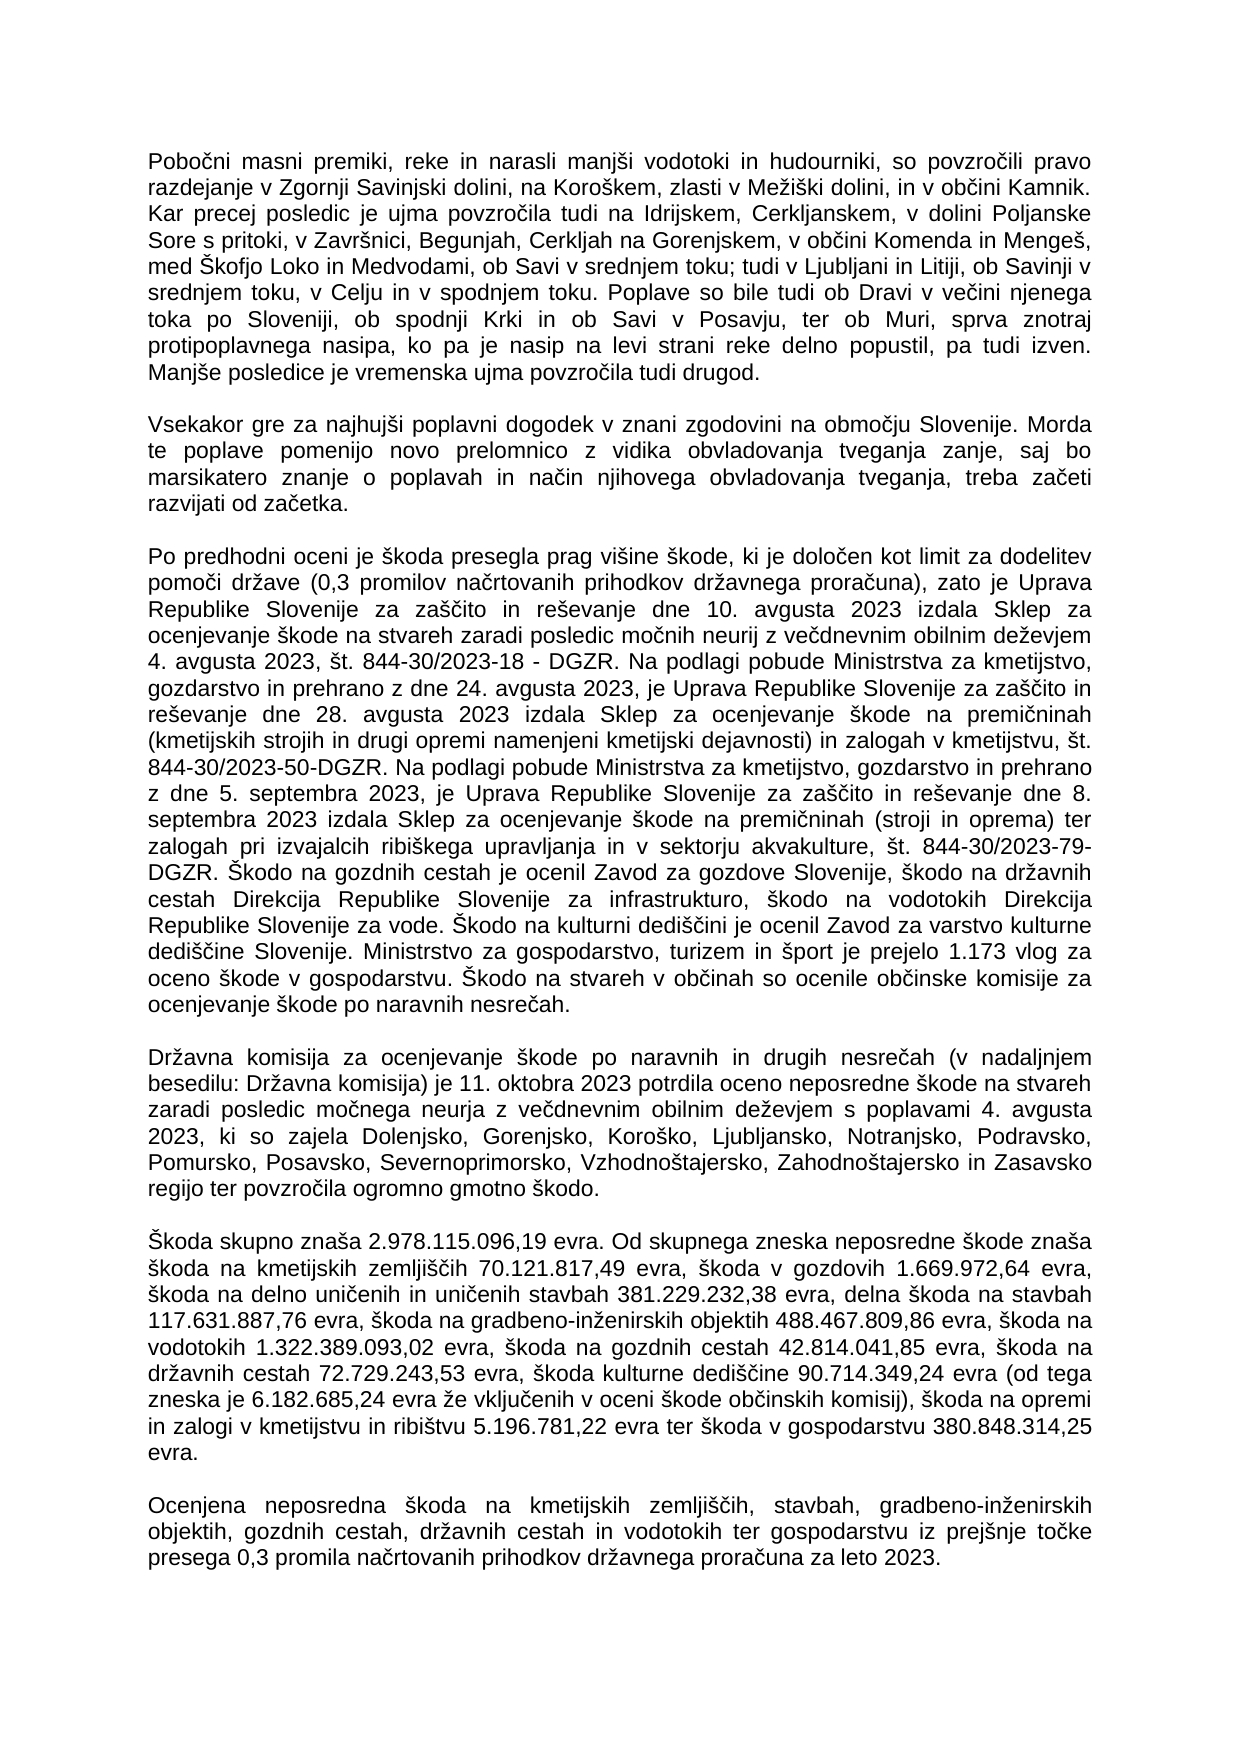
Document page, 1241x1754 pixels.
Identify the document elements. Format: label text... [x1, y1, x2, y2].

text Državna komisija za ocenjevanje škode po naravnih in drugih nesrečah (v nadaljnjem besedilu: Državna komisija) je 11. oktobra 2023 potrdila oceno neposredne škode na stvareh zaradi posledic močnega neurja z večdnevnim obilnim deževjem s poplavami 4. avgusta 2023, ki so zajela Dolenjsko, Gorenjsko, Koroško, Ljubljansko, Notranjsko, Podravsko, Pomursko, Posavsko, Severnoprimorsko, Vzhodnoštajersko, Zahodnoštajersko in Zasavsko regijo ter povzročila ogromno gmotno škodo. [148, 1044, 1093, 1202]
text Vsekakor gre za najhujši poplavni dogodek v znani zgodovini na območju Slovenije. Morda te poplave pomenijo novo prelomnico z vidika obvladovanja tveganja zanje, saj bo marsikatero znanje o poplavah in način njihovega obvladovanja tveganja, treba začeti razvijati od začetka. [148, 411, 1093, 517]
text Škoda skupno znaša 2.978.115.096,19 evra. Od skupnega zneska neposredne škode znaša škoda na kmetijskih zemljiščih 70.121.817,49 evra, škoda v gozdovih 1.669.972,64 evra, škoda na delno uničenih in uničenih stavbah 381.229.232,38 evra, delna škoda na stavbah 117.631.887,76 evra, škoda na gradbeno-inženirskih objektih 488.467.809,86 evra, škoda na vodotokih 1.322.389.093,02 evra, škoda na gozdnih cestah 42.814.041,85 evra, škoda na državnih cestah 72.729.243,53 evra, škoda kulturne dediščine 90.714.349,24 evra (od tega zneska je 6.182.685,24 evra že vključenih v oceni škode občinskih komisij), škoda na opremi in zalogi v kmetijstvu in ribištvu 5.196.781,22 evra ter škoda v gospodarstvu 380.848.314,25 evra. [148, 1228, 1093, 1465]
text Ocenjena neposredna škoda na kmetijskih zemljiščih, stavbah, gradbeno-inženirskih objektih, gozdnih cestah, državnih cestah in vodotokih ter gospodarstvu iz prejšnje točke presega 0,3 promila načrtovanih prihodkov državnega proračuna za leto 2023. [148, 1492, 1093, 1571]
text Po predhodni oceni je škoda presegla prag višine škode, ki je določen kot limit za dodelitev pomoči države (0,3 promilov načrtovanih prihodkov državnega proračuna), zato je Uprava Republike Slovenije za zaščito in reševanje dne 10. avgusta 2023 izdala Sklep za ocenjevanje škode na stvareh zaradi posledic močnih neurij z večdnevnim obilnim deževjem 4. avgusta 2023, št. 844-30/2023-18 - DGZR. Na podlagi pobude Ministrstva za kmetijstvo, gozdarstvo in prehrano z dne 24. avgusta 2023, je Uprava Republike Slovenije za zaščito in reševanje dne 28. avgusta 2023 izdala Sklep za ocenjevanje škode na premičninah (kmetijskih strojih in drugi opremi namenjeni kmetijski dejavnosti) in zalogah v kmetijstvu, št. 844-30/2023-50-DGZR. Na podlagi pobude Ministrstva za kmetijstvo, gozdarstvo in prehrano z dne 5. septembra 2023, je Uprava Republike Slovenije za zaščito in reševanje dne 8. septembra 2023 izdala Sklep za ocenjevanje škode na premičninah (stroji in oprema) ter zalogah pri izvajalcih ribiškega upravljanja in v sektorju akvakulture, št. 844-30/2023-79-DGZR. Škodo na gozdnih cestah je ocenil Zavod za gozdove Slovenije, škodo na državnih cestah Direkcija Republike Slovenije za infrastrukturo, škodo na vodotokih Direkcija Republike Slovenije za vode. Škodo na kulturni dediščini je ocenil Zavod za varstvo kulturne dediščine Slovenije. Ministrstvo za gospodarstvo, turizem in šport je prejelo 1.173 vlog za oceno škode v gospodarstvu. Škodo na stvareh v občinah so ocenile občinske komisije za ocenjevanje škode po naravnih nesrečah. [148, 543, 1093, 1017]
list Pobočni masni premiki, reke in narasli manjši vodotoki in hudourniki, so povzročili pravo razdejanje v Zgornji Savinjski dolini, na Koroškem, zlasti v Mežiški dolini, in v občini Kamnik. Kar precej posledic je ujma povzročila tudi na Idrijskem, Cerkljanskem, v dolini Poljanske Sore s pritoki, v Završnici, Begunjah, Cerkljah na Gorenjskem, v občini Komenda in Mengeš, med Škofjo Loko in Medvodami, ob Savi v srednjem toku; tudi v Ljubljani in Litiji, ob Savinji v srednjem toku, v Celju in v spodnjem toku. Poplave so bile tudi ob Dravi v večini njenega toka po Sloveniji, ob spodnji Krki in ob Savi v Posavju, ter ob Muri, sprva znotraj protipoplavnega nasipa, ko pa je nasip na levi strani reke delno popustil, pa tudi izven. Manjše posledice je vremenska ujma povzročila tudi drugod. [148, 148, 1093, 385]
